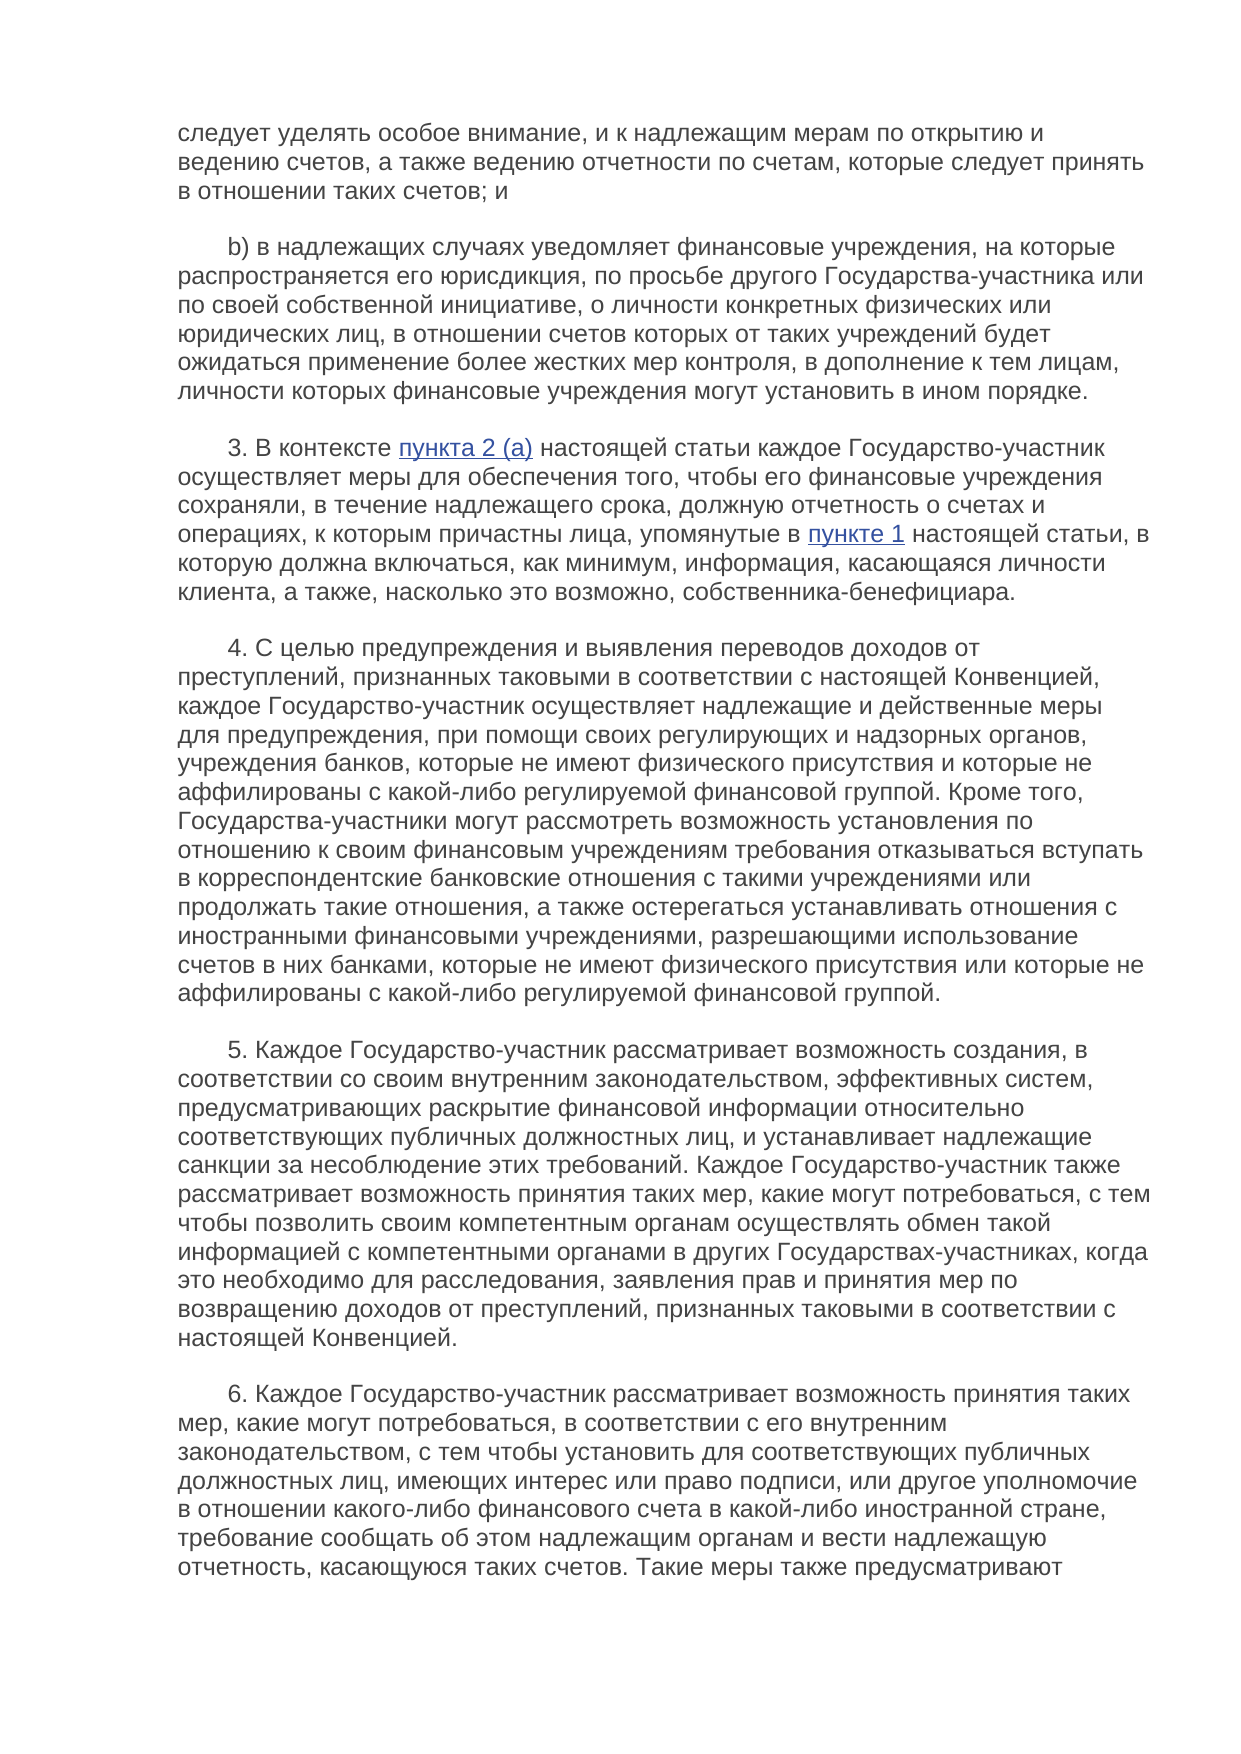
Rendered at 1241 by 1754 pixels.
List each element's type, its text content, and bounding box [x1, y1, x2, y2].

text 4. С целью предупреждения и выявления переводов доходов от преступлений, признанных таковыми в соответствии с настоящей Конвенцией, каждое Государство-участник осуществляет надлежащие и действенные меры для предупреждения, при помощи своих регулирующих и надзорных органов, учреждения банков, которые не имеют физического присутствия и которые не аффилированы с какой-либо регулируемой финансовой группой. Кроме того, Государства-участники могут рассмотреть возможность установления по отношению к своим финансовым учреждениям требования отказываться вступать в корреспондентские банковские отношения с такими учреждениями или продолжать такие отношения, а также остерегаться устанавливать отношения с иностранными финансовыми учреждениями, разрешающими использование счетов в них банками, которые не имеют физического присутствия или которые не аффилированы с какой-либо регулируемой финансовой группой. [177, 633, 1152, 1035]
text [177, 1379, 1152, 1581]
text 5. Каждое Государство-участник рассматривает возможность создания, в соответствии со своим внутренним законодательством, эффективных систем, предусматривающих раскрытие финансовой информации относительно соответствующих публичных должностных лиц, и устанавливает надлежащие санкции за несоблюдение этих требований. Каждое Государство-участник также рассматривает возможность принятия таких мер, какие могут потребоваться, с тем чтобы позволить своим компетентным органам осуществлять обмен такой информацией с компетентными органами в других Государствах-участниках, когда это необходимо для расследования, заявления прав и принятия мер по возвращению доходов от преступлений, признанных таковыми в соответствии с настоящей Конвенцией. [177, 1035, 1152, 1379]
text 3. В контексте пункта 2 (a) настоящей статьи каждое Государство-участник осуществляет меры для обеспечения того, чтобы его финансовые учреждения сохраняли, в течение надлежащего срока, должную отчетность о счетах и операциях, к которым причастны лица, упомянутые в пункте 1 настоящей статьи, в которую должна включаться, как минимум, информация, касающаяся личности клиента, а также, насколько это возможно, собственника-бенефициара. [177, 433, 1152, 633]
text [177, 118, 1152, 232]
text b) в надлежащих случаях уведомляет финансовые учреждения, на которые распространяется его юрисдикция, по просьбе другого Государства-участника или по своей собственной инициативе, о личности конкретных физических или юридических лиц, в отношении счетов которых от таких учреждений будет ожидаться применение более жестких мер контроля, в дополнение к тем лицам, личности которых финансовые учреждения могут установить в ином порядке. [177, 232, 1152, 433]
